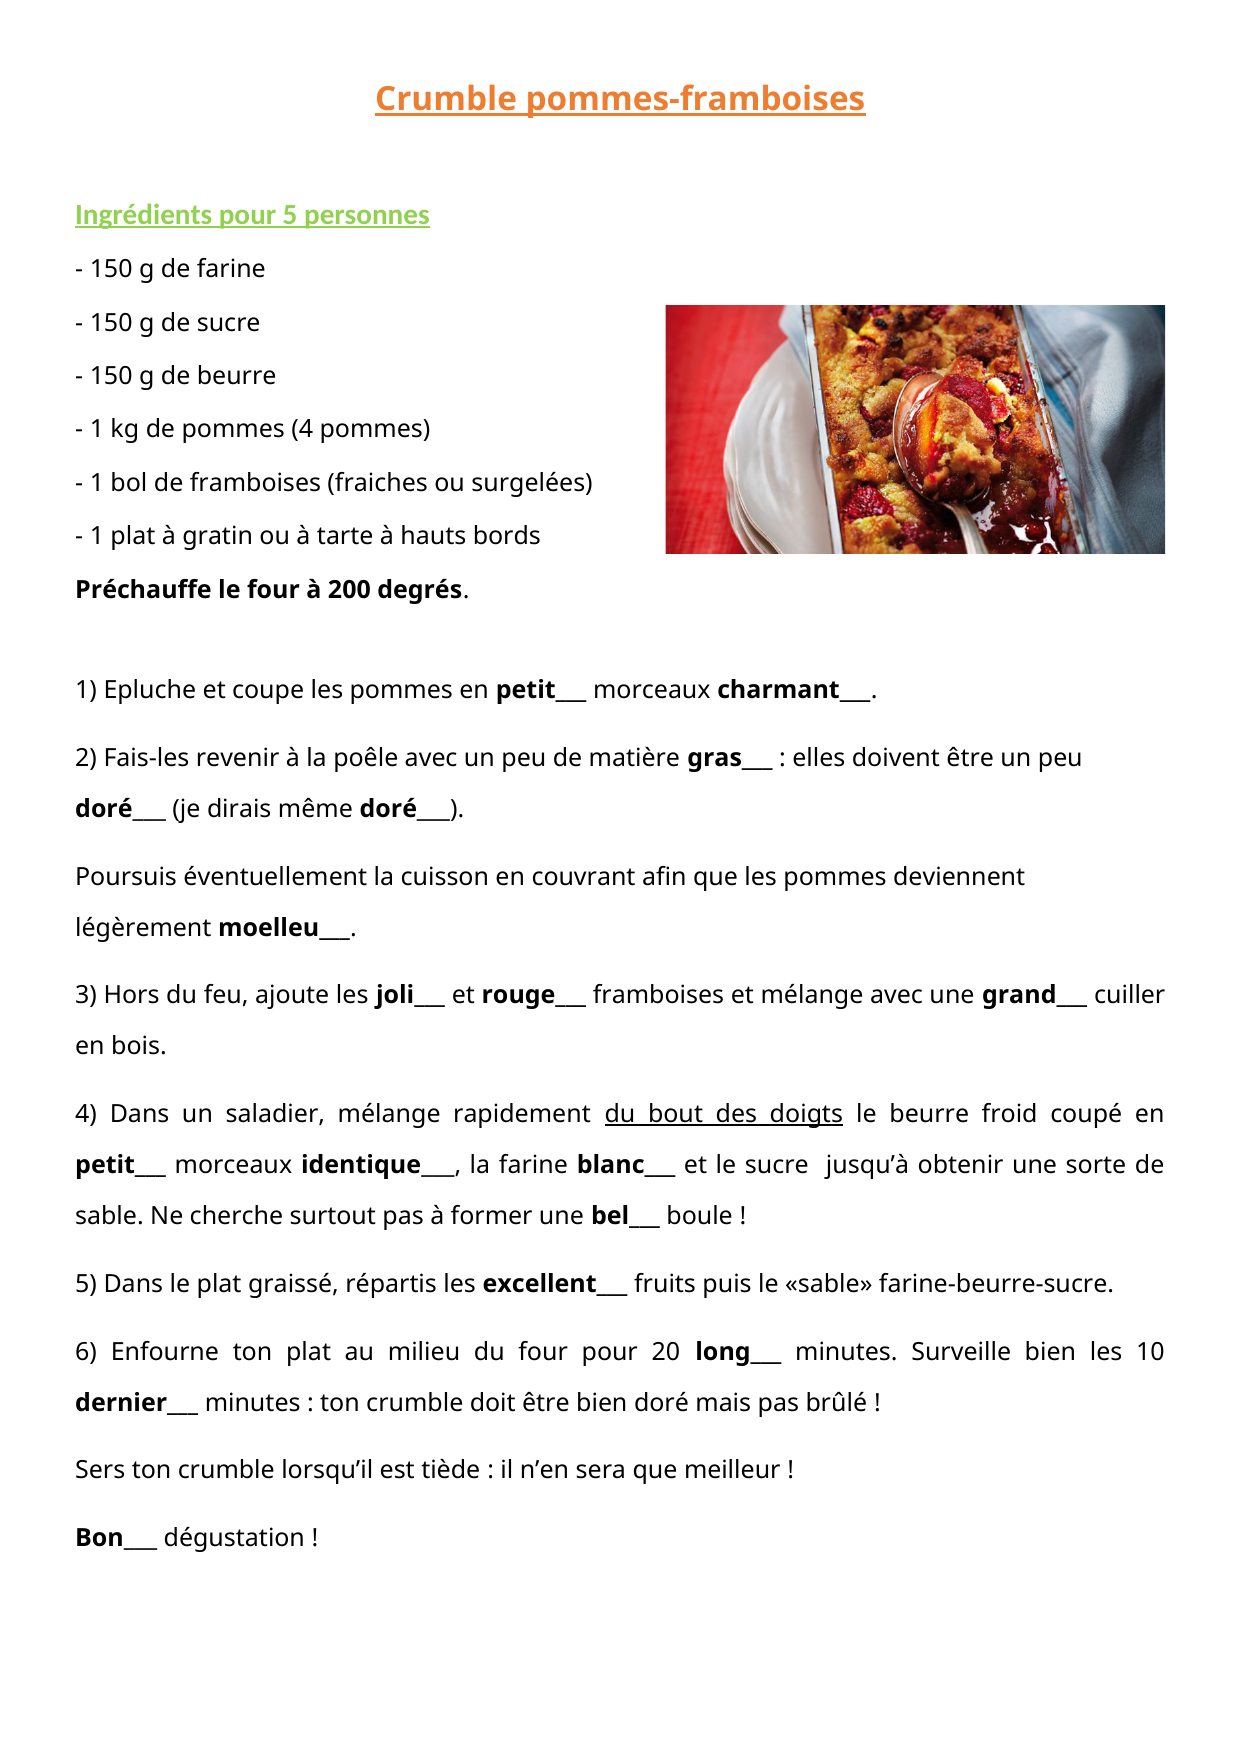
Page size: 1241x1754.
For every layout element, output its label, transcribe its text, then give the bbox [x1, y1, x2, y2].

text Poursuis éventuellement la cuisson en couvrant afin que les pommes deviennent légèrement moelleu___. [75, 858, 1165, 943]
text Ingrédients pour 5 personnes [75, 196, 1165, 231]
text 3) Hors du feu, ajoute les joli___ et rouge___ framboises et mélange avec une grand___ cuiller en bois. [75, 977, 1165, 1062]
text Sers ton crumble lorsqu’il est tiède : il n’en sera que meilleur ! [75, 1452, 1165, 1486]
text 4) Dans un saladier, mélange rapidement du bout des doigts le beurre froid coupé en petit___ morceaux identique___, la farine blanc___ et le sucre jusqu’à obtenir une sorte de sable. Ne cherche surtout pas à former une bel___ boule ! [75, 1096, 1165, 1232]
text 2) Fais-les revenir à la poêle avec un peu de matière gras___ : elles doivent être un peu doré___ (je dirais même doré___). [75, 739, 1165, 824]
text Bon___ dégustation ! [75, 1520, 1165, 1554]
text 1) Epluche et coupe les pommes en petit___ morceaux charmant___. [75, 672, 1165, 706]
text - 1 plat à gratin ou à tarte à hauts bords [75, 518, 665, 552]
text - 150 g de sucre [75, 304, 1165, 338]
text 6) Enfourne ton plat au milieu du four pour 20 long___ minutes. Surveille bien les 10 dernier___ minutes : ton crumble doit être bien doré mais pas brûlé ! [75, 1333, 1165, 1418]
text Crumble pommes-framboises [75, 75, 1165, 120]
text - 150 g de beurre [75, 358, 665, 392]
text - 150 g de farine [75, 251, 1165, 285]
text - 1 kg de pommes (4 pommes) [75, 411, 665, 445]
text - 1 bol de framboises (fraiches ou surgelées) [75, 464, 665, 499]
text 5) Dans le plat graissé, répartis les excellent___ fruits puis le «sable» farine-beurre-sucre. [75, 1266, 1165, 1299]
text Préchauffe le four à 200 degrés. [75, 571, 1165, 606]
picture [665, 305, 1166, 554]
